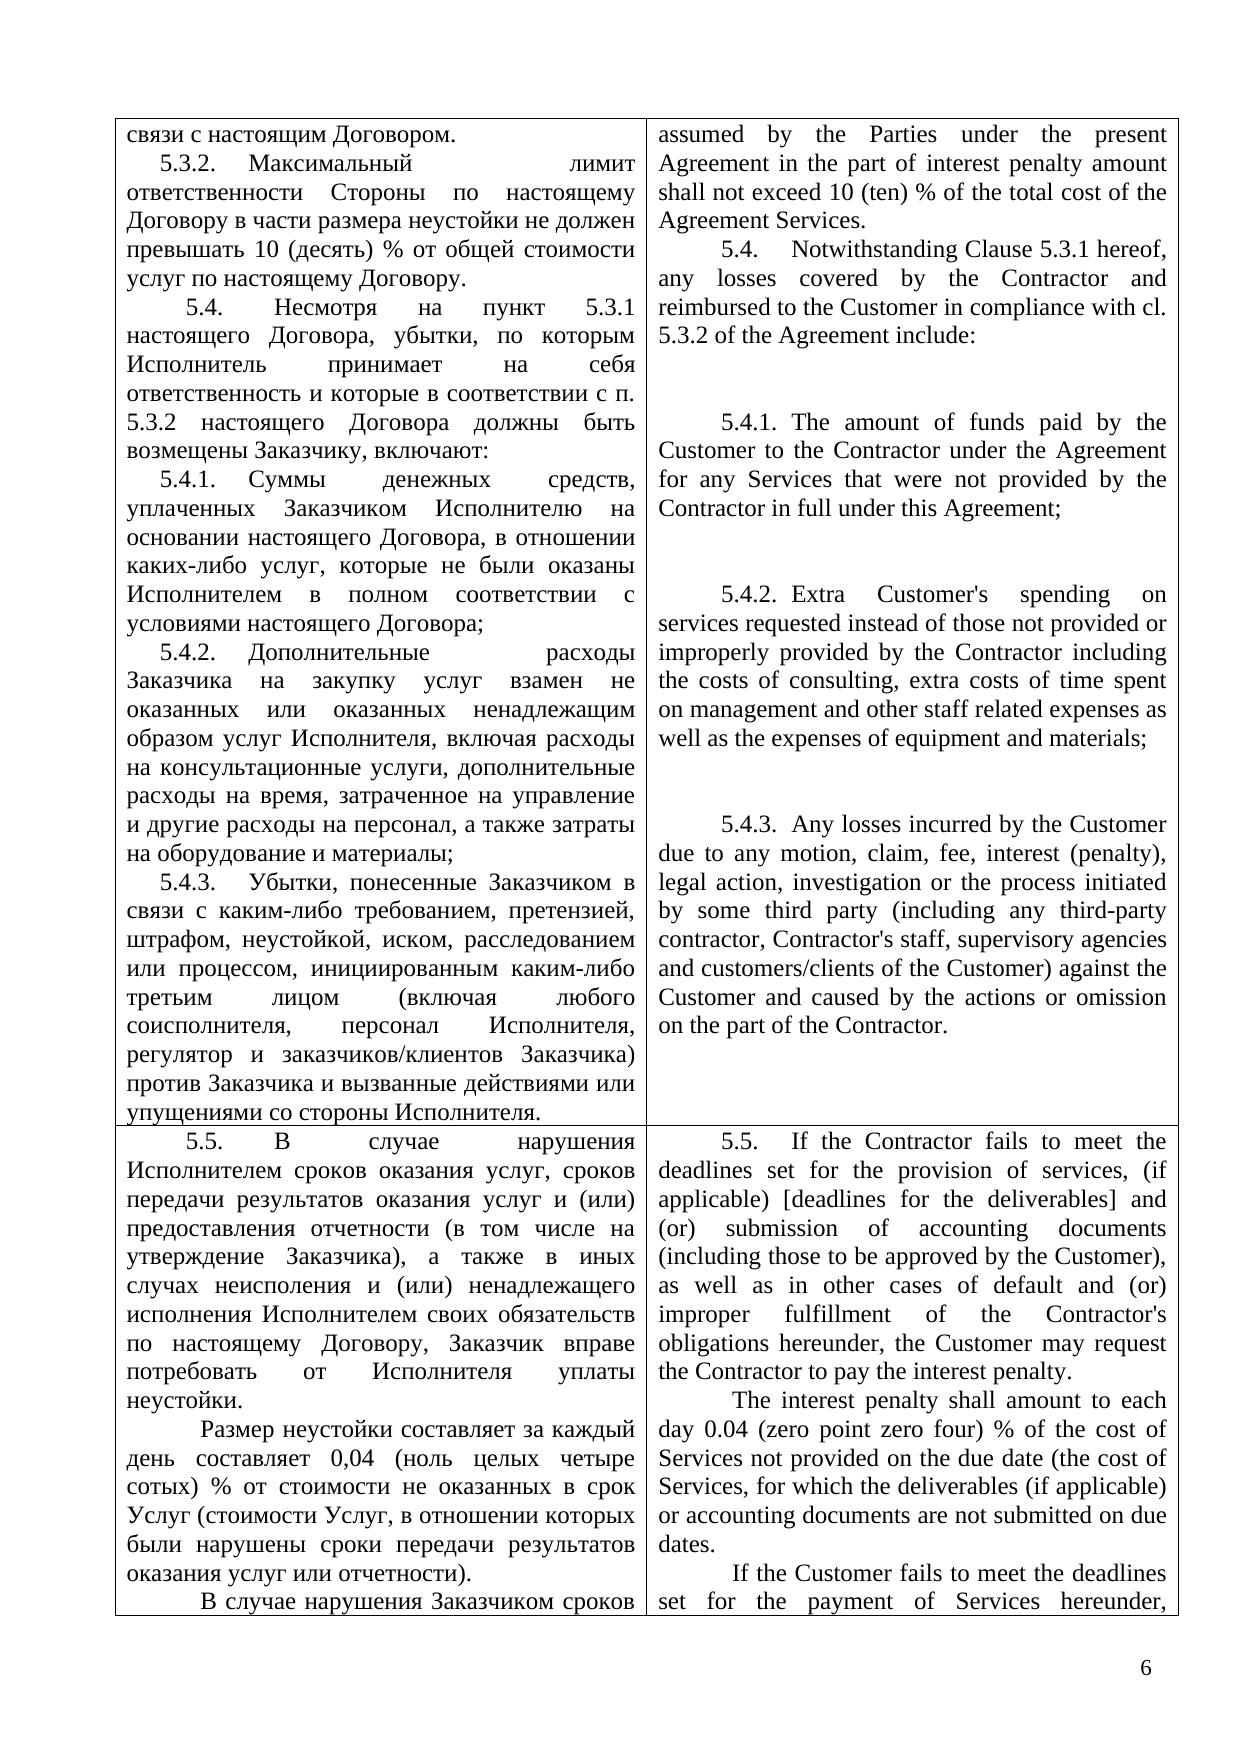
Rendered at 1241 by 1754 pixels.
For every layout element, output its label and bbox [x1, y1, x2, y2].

table_cell [647, 1126, 1178, 1615]
table_cell [647, 119, 1178, 1125]
table_cell [116, 119, 646, 1125]
table_cell [116, 1126, 646, 1615]
